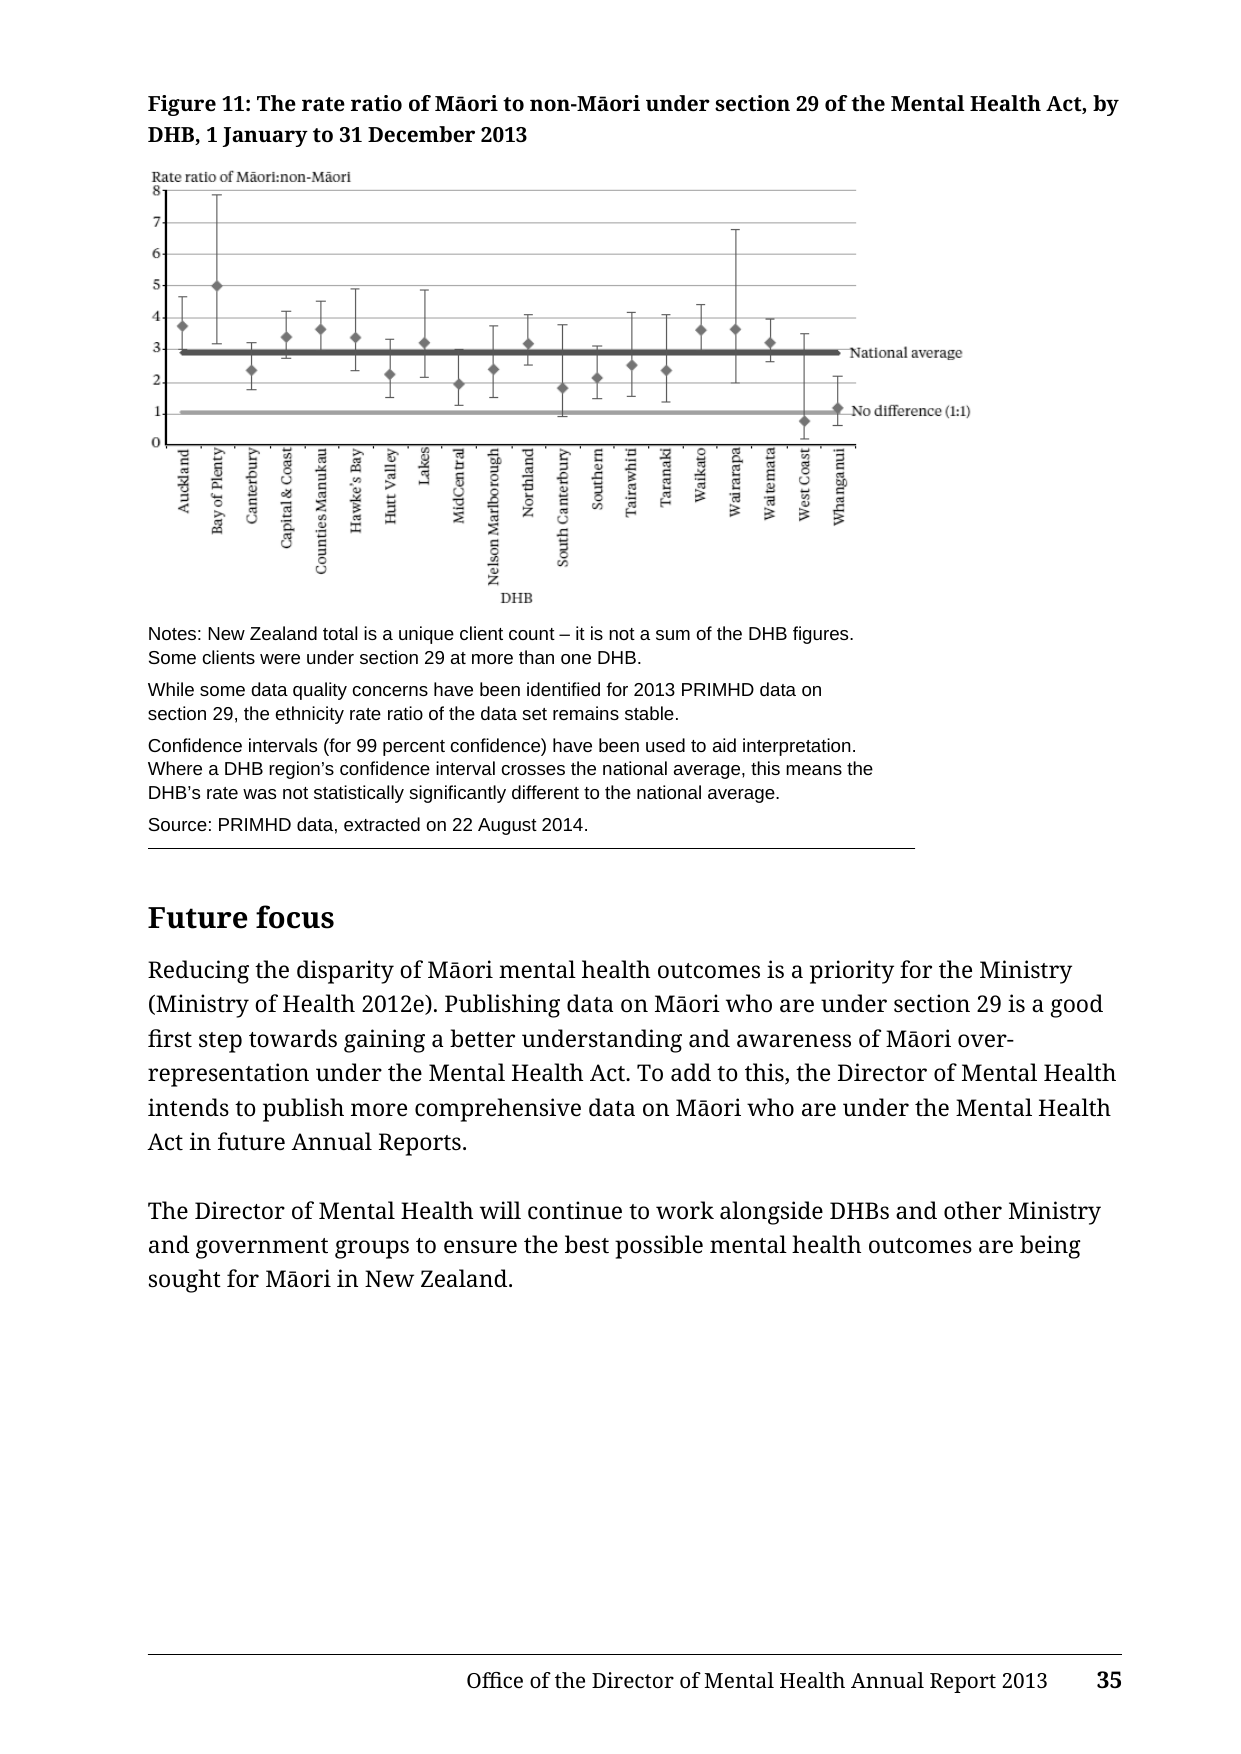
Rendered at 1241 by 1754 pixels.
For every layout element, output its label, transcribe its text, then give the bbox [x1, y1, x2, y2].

text Confidence intervals (for 99 percent confidence) have been used to aid interpretation. Where a DHB region’s confidence interval crosses the national average, this means the DHB’s rate was not statistically significantly different to the national average. [148, 734, 915, 803]
text While some data quality concerns have been identified for 2013 PRIMHD data on section 29, the ethnicity rate ratio of the data set remains stable. [148, 679, 915, 724]
subtitle Future focus [148, 898, 1122, 937]
text Figure 11: The rate ratio of Māori to non-Māori under section 29 of the Mental Health Act, by DHB, 1 January to 31 December 2013 [148, 89, 1122, 148]
text Source: PRIMHD data, extracted on 22 August 2014. [148, 814, 915, 848]
text Reducing the disparity of Māori mental health outcomes is a priority for the Ministry (Ministry of Health 2012e). Publishing data on Māori who are under section 29 is a good first step towards gaining a better understanding and awareness of Māori over-representation under the Mental Health Act. To add to this, the Director of Mental Health intends to publish more comprehensive data on Māori who are under the Mental Health Act in future Annual Reports. [148, 954, 1122, 1157]
text Notes: New Zealand total is a unique client count – it is not a sum of the DHB figures. Some clients were under section 29 at more than one DHB. [148, 623, 915, 668]
text The Director of Mental Health will continue to work alongside DHBs and other Ministry and government groups to ensure the best possible mental health outcomes are being sought for Māori in New Zealand. [148, 1194, 1122, 1294]
